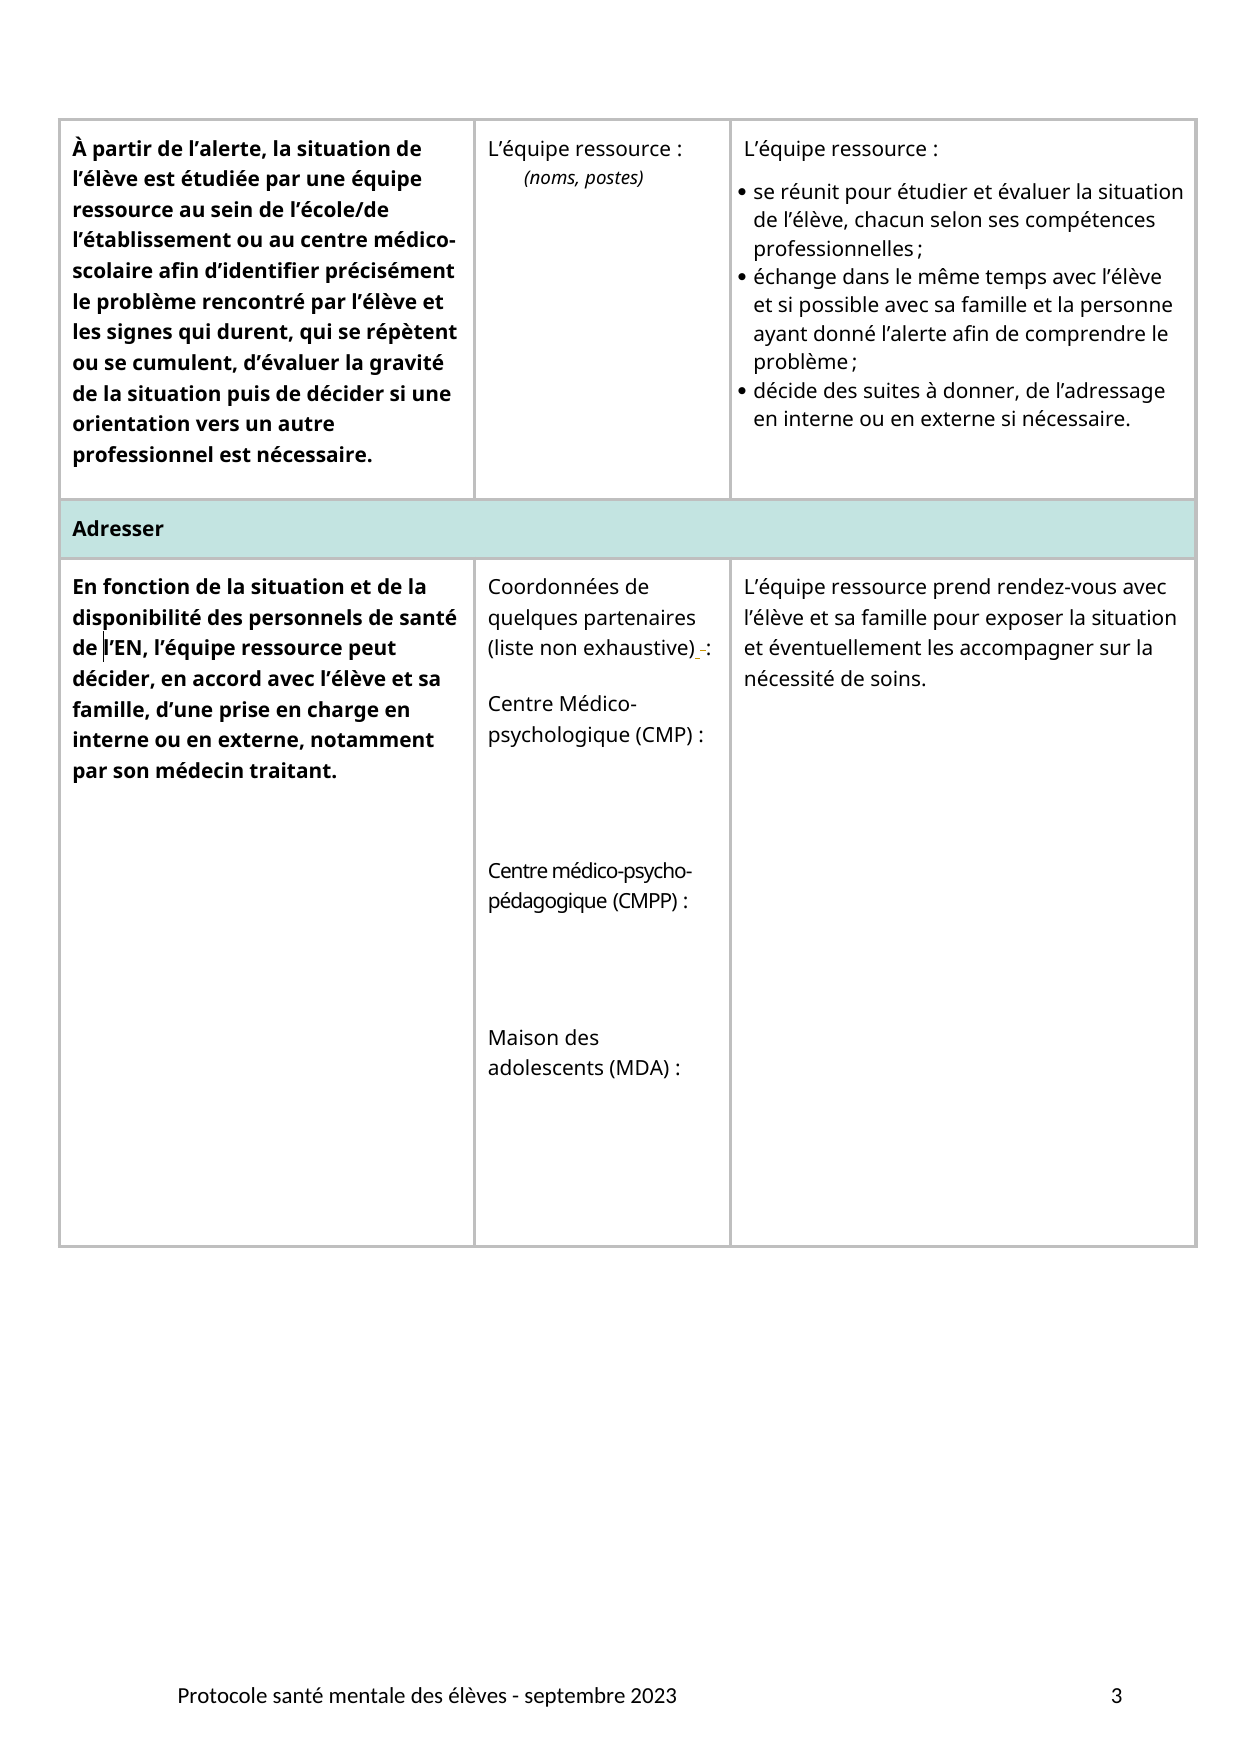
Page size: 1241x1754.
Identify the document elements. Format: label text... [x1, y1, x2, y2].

table_cell L’équipe ressource prend rendez-vous avec l’élève et sa famille pour exposer la situation et éventuellement les accompagner sur la nécessité de soins. [732, 560, 1194, 1245]
table_cell L’équipe ressource : se réunit pour étudier et évaluer la situation de l’élève, chacun selon ses compétences professionnelles ; échange dans le même temps avec l’élève et si possible avec sa famille et la personne ayant donné l’alerte afin de comprendre le problème ; décide des suites à donner, de l’adressage en interne ou en externe si nécessaire. [732, 121, 1194, 498]
table_cell Adresser [61, 501, 1194, 557]
table_cell En fonction de la situation et de la disponibilité des personnels de santé de l’EN, l’équipe ressource peut décider, en accord avec l’élève et sa famille, d’une prise en charge en interne ou en externe, notamment par son médecin traitant. [61, 560, 473, 1245]
table_cell À partir de l’alerte, la situation de l’élève est étudiée par une équipe ressource au sein de l’école/de l’établissement ou au centre médico-scolaire afin d’identifier précisément le problème rencontré par l’élève et les signes qui durent, qui se répètent ou se cumulent, d’évaluer la gravité de la situation puis de décider si une orientation vers un autre professionnel est nécessaire. [61, 121, 473, 498]
table_cell L’équipe ressource : (noms, postes) [476, 121, 729, 498]
table_cell Coordonnées de quelques partenaires (liste non exhaustive): Centre Médico-psychologique (CMP) : Centre médico-psycho-pédagogique (CMPP) : Maison des adolescents (MDA) : [476, 560, 729, 1245]
